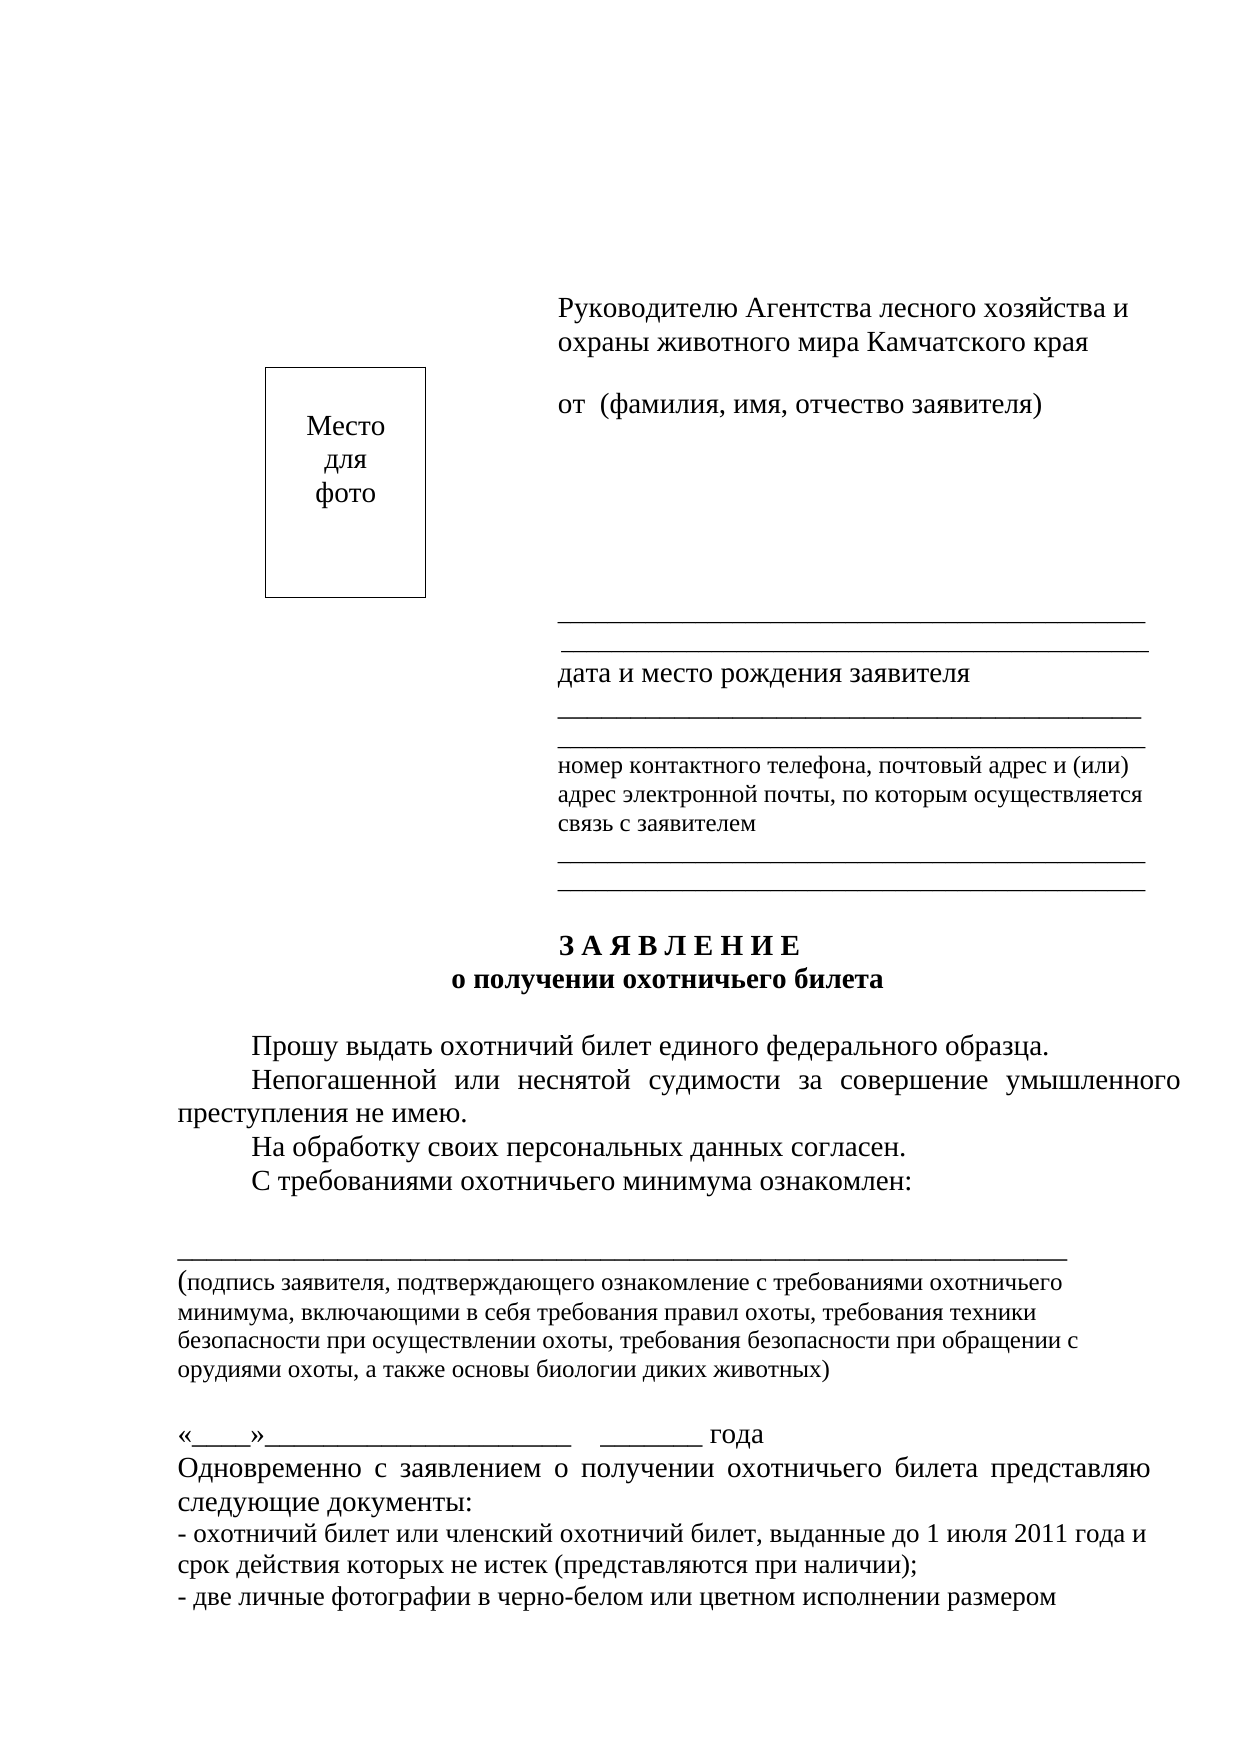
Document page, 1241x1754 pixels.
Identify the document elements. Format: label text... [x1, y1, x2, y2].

table_cell (подпись заявителя, подтверждающего ознакомление с требованиями охотничьего минимума, включающими в себя требования правил охоты, требования техники безопасности при осуществлении охоты, требования безопасности при обращении с орудиями охоты, а также основы биологии диких животных) [166, 1263, 1192, 1383]
table_cell ________________________________________ [546, 688, 1163, 722]
table_cell _______________________________________________ [546, 866, 1163, 894]
table_header Руководителю Агентства лесного хозяйства и охраны животного мира Камчатского края [546, 291, 1163, 358]
table_cell _______________________________________________ [546, 722, 1163, 751]
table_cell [166, 1580, 1163, 1611]
table_cell от (фамилия, имя, отчество заявителя) [546, 358, 1163, 597]
text о получении охотничьего билета [327, 961, 1181, 995]
text «____»_____________________ _______ года [177, 1417, 1181, 1450]
text Непогашенной или неснятой судимости за совершение умышленного преступления не имею. [177, 1062, 1181, 1129]
table_header _____________________________________________________________ [166, 1196, 1192, 1263]
table_header Одновременно с заявлением о получении охотничьего билета представляю следующие документы: [166, 1450, 1163, 1517]
text С требованиями охотничьего минимума ознакомлен: [177, 1163, 1181, 1196]
table_cell дата и место рождения заявителя [546, 655, 1163, 688]
text З А Я В Л Е Н И Е [177, 928, 1181, 961]
text На обработку своих персональных данных согласен. [177, 1129, 1181, 1163]
table_cell _______________________________________________ [546, 626, 1163, 655]
table_cell - охотничий билет или членский охотничий билет, выданные до 1 июля 2011 года и срок действия которых не истек (представляются при наличии); [166, 1517, 1163, 1579]
text Прошу выдать охотничий билет единого федерального образца. [177, 1028, 1181, 1062]
table_cell номер контактного телефона, почтовый адрес и (или) адрес электронной почты, по которым осуществляется связь с заявителем _______________________________________________ [546, 751, 1163, 866]
table_cell _______________________________________________ [546, 597, 1163, 626]
